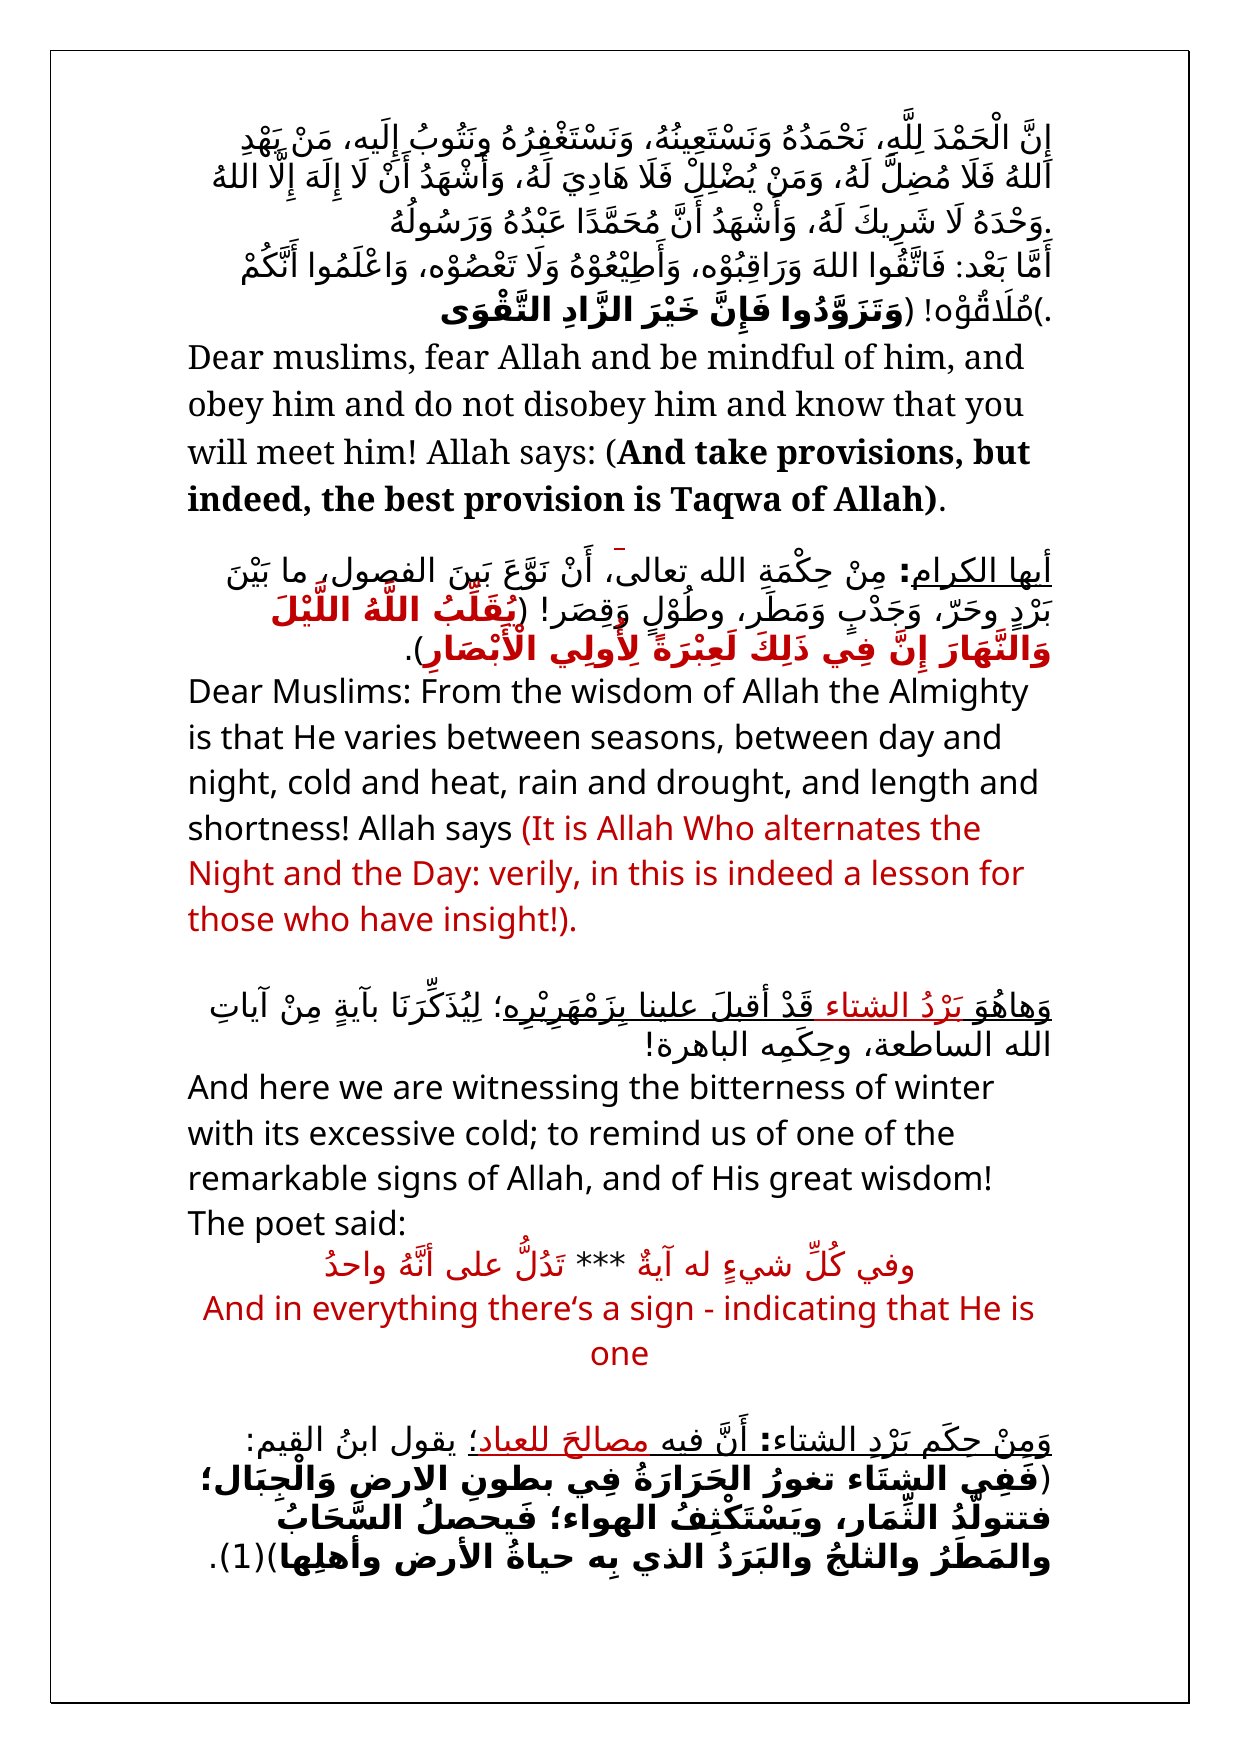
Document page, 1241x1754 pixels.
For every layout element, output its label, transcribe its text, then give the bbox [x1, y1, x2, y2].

text أيها الكرام: مِنْ حِكْمَةِ الله تعالى، أَنْ نَوَّعَ بَينَ الفصول، ما بَيْنَ بَرْدٍ وحَرّ، وَجَدْبٍ وَمَطَر، وطُوْلٍ وَقِصَر! ﴿يُقَلِّبُ اللَّهُ اللَّيْلَ وَالنَّهَارَ إِنَّ فِي ذَلِكَ لَعِبْرَةً لِأُولِي الْأَبْصَارِ﴾. [187, 552, 1052, 668]
text أَمَّا بَعْد: فَاتَّقُوا اللهَ وَرَاقِبُوْه، وَأَطِيْعُوْهُ وَلَا تَعْصُوْه، وَاعْلَمُوا أَنَّكُمْ مُلَاقُوْه! ﴿وَتَزَوَّدُوا فَإِنَّ خَيْرَ الزَّادِ التَّقْوَى﴾. [187, 246, 1052, 331]
text Dear Muslims: From the wisdom of Allah the Almighty is that He varies between seasons, between day and night, cold and heat, rain and drought, and length and shortness! Allah says (It is Allah Who alternates the Night and the Day: verily, in this is indeed a lesson for those who have insight!). [187, 668, 1052, 941]
text وفي كُلِّ شيءٍ له آيةٌ *** تَدُلُّ على أنَّهُ واحدُ [187, 1246, 1052, 1284]
text The poet said: [187, 1200, 1052, 1246]
text وَمِنْ حِكَم بَرْدِ الشتاء: أَنَّ فيه مصالحَ للعباد؛ يقول ابنُ القيم: (فَفِي الشتَاء تغورُ الحَرَارَةُ فِي بطونِ الارض وَالْجِبَال؛ فتتولَّدُ الثِّمَار، ويَسْتَكْثِفُ الهواء؛ فَيحصلُ السَّحَابُ والمَطَرُ والثلجُ والبَرَدُ الذي بِه حياةُ الأرض وأهلِها)(1). [187, 1421, 1052, 1576]
text إِنَّ الْحَمْدَ لِلَّهِ، نَحْمَدُهُ وَنَسْتَعِينُهُ، وَنَسْتَغْفِرُهُ ونَتُوبُ إِلَيه، مَنْ يَهْدِ اللهُ فَلَا مُضِلَّ لَهُ، وَمَنْ يُضْلِلْ فَلَا هَادِيَ لَهُ، وَأَشْهَدُ أَنْ لَا إِلَهَ إِلَّا اللهُ وَحْدَهُ لَا شَرِيكَ لَهُ، وَأَشْهَدُ أَنَّ مُحَمَّدًا عَبْدُهُ وَرَسُولُهُ. [187, 118, 1052, 243]
text Dear muslims, fear Allah and be mindful of him, and obey him and do not disobey him and know that you will meet him! Allah says: (And take provisions, but indeed, the best provision is Taqwa of Allah). [187, 334, 1052, 521]
text وَهاهُوَ بَرْدُ الشتاء قَدْ أقبلَ علينا بِزَمْهَرِيْرِه؛ لِيُذَكِّرَنَا بآيةٍ مِنْ آياتِ الله الساطعة، وحِكَمِه الباهرة! [187, 986, 1052, 1064]
text And in everything there‘s a sign - indicating that He is one [187, 1284, 1052, 1375]
text And here we are witnessing the bitterness of winter with its excessive cold; to remind us of one of the remarkable signs of Allah, and of His great wisdom! [187, 1064, 1052, 1200]
